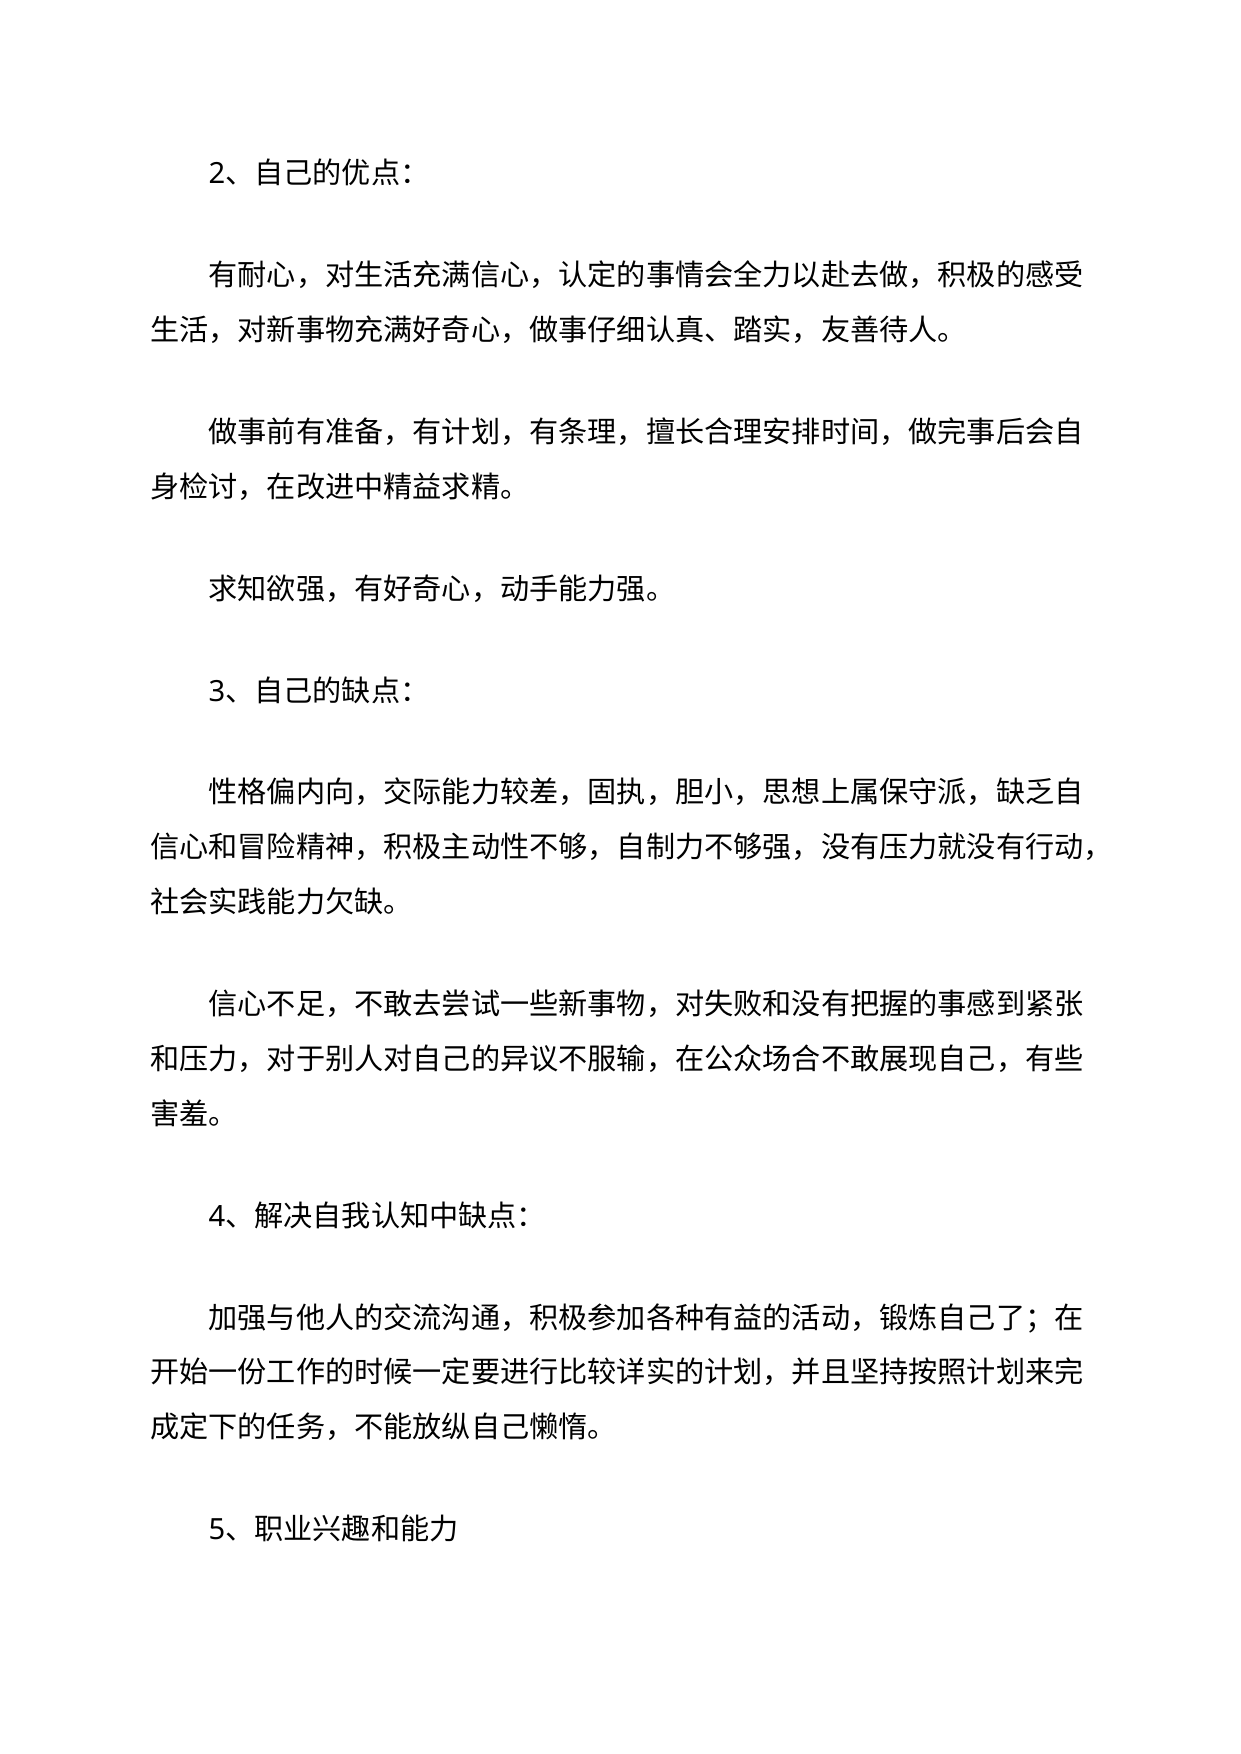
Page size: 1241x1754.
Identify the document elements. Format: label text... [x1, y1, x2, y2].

text 性格偏内向，交际能力较差，固执，胆小，思想上属保守派，缺乏自信心和冒险精神，积极主动性不够，自制力不够强，没有压力就没有行动，社会实践能力欠缺。 [150, 769, 1090, 921]
text 3、自己的缺点： [150, 667, 1090, 709]
text 2、自己的优点： [150, 150, 1090, 192]
text 信心不足，不敢去尝试一些新事物，对失败和没有把握的事感到紧张和压力，对于别人对自己的异议不服输，在公众场合不敢展现自己，有些害羞。 [150, 981, 1090, 1133]
text 5、职业兴趣和能力 [150, 1506, 1090, 1548]
text 有耐心，对生活充满信心，认定的事情会全力以赴去做，积极的感受生活，对新事物充满好奇心，做事仔细认真、踏实，友善待人。 [150, 252, 1090, 349]
text 做事前有准备，有计划，有条理，擅长合理安排时间，做完事后会自身检讨，在改进中精益求精。 [150, 409, 1090, 506]
text 求知欲强，有好奇心，动手能力强。 [150, 565, 1090, 608]
text 加强与他人的交流沟通，积极参加各种有益的活动，锻炼自己了；在开始一份工作的时候一定要进行比较详实的计划，并且坚持按照计划来完成定下的任务，不能放纵自己懒惰。 [150, 1294, 1090, 1446]
text 4、解决自我认知中缺点： [150, 1192, 1090, 1234]
